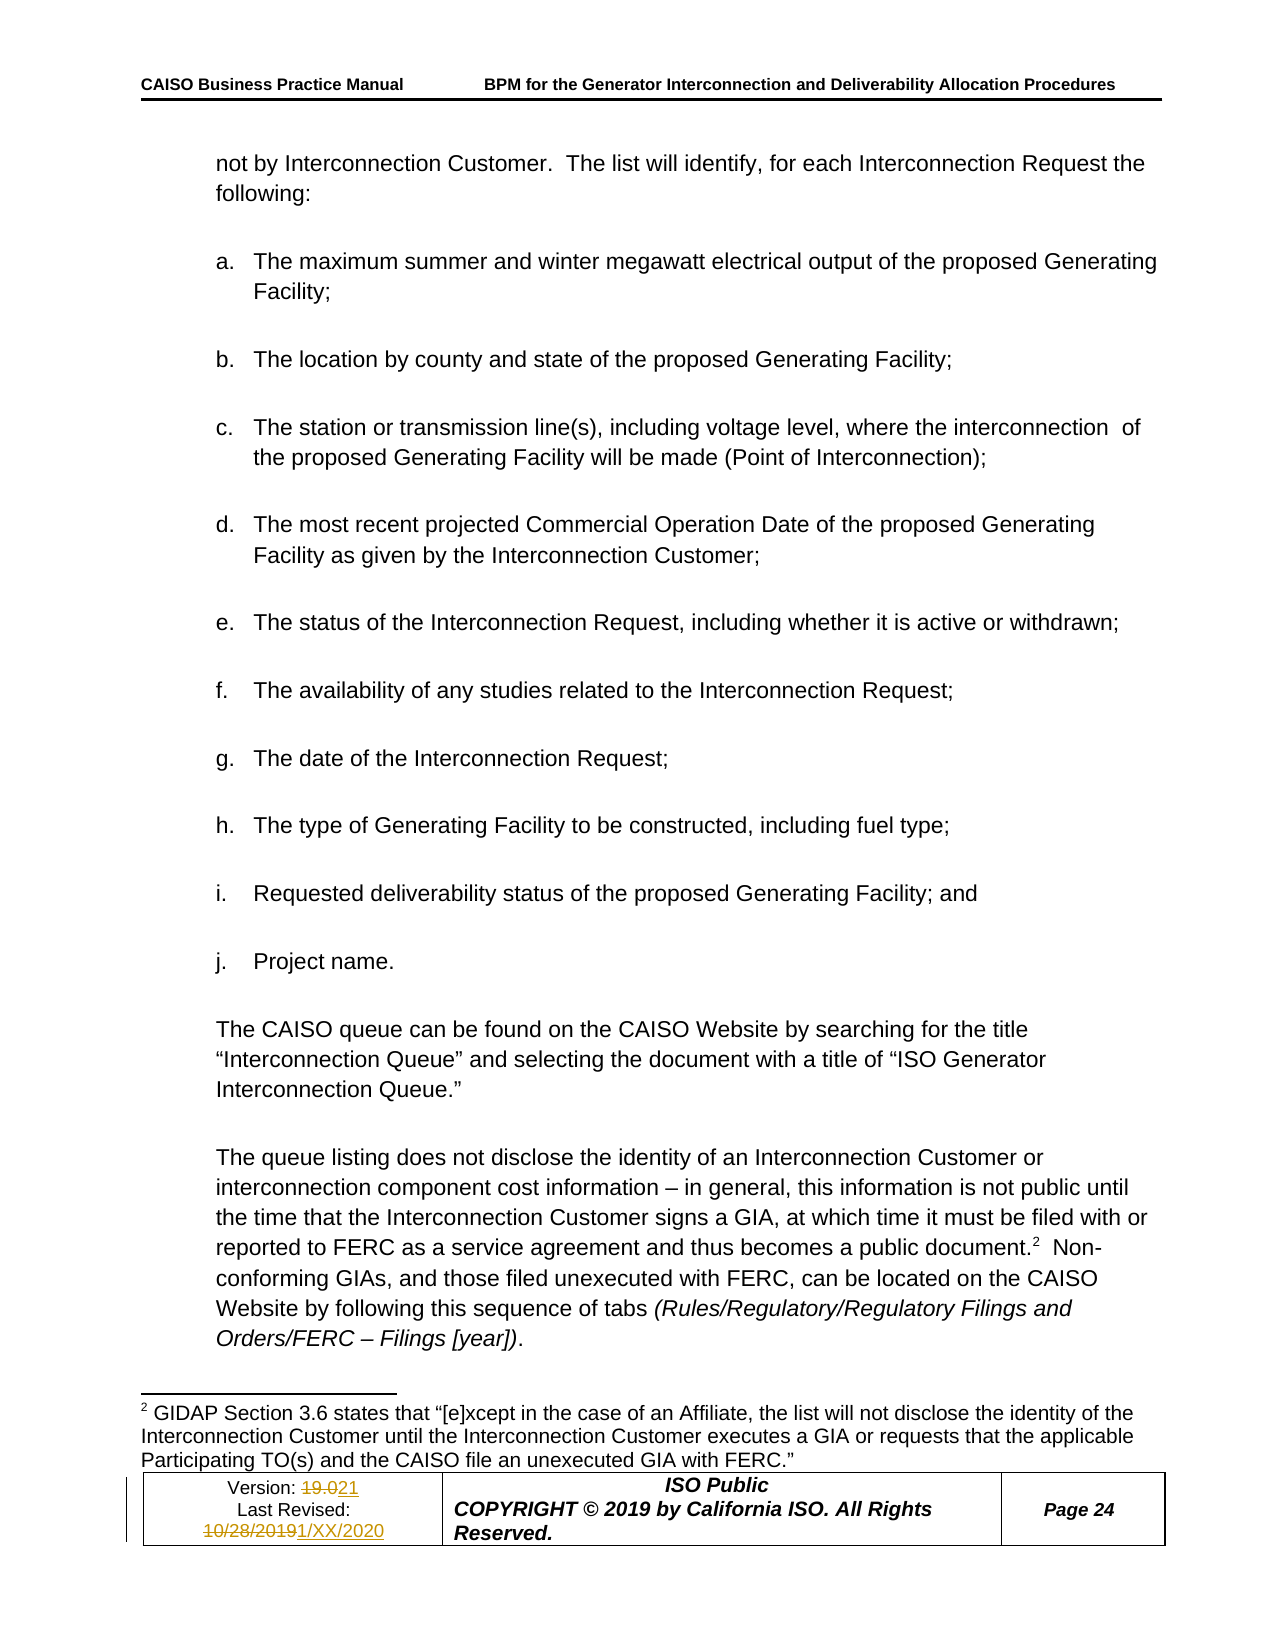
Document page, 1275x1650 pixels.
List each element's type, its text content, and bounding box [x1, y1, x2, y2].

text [216, 150, 1162, 207]
list The maximum summer and winter megawatt electrical output of the proposed Generating Facility; [216, 248, 1162, 304]
list The location by county and state of the proposed Generating Facility; [216, 346, 1162, 372]
list The status of the Interconnection Request, including whether it is active or withdrawn; [216, 609, 1162, 636]
list Project name. [216, 948, 1162, 974]
text The queue listing does not disclose the identity of an Interconnection Customer or interconnection component cost information – in general, this information is not public until the time that the Interconnection Customer signs a GIA, at which time it must be filed with or reported to FERC as a service agreement and thus becomes a public document. Non-conforming GIAs, and those filed unexecuted with FERC, can be located on the CAISO Website by following this sequence of tabs (Rules/Regulatory/Regulatory Filings and Orders/FERC – Filings [year]). [216, 1144, 1162, 1351]
list Requested deliverability status of the proposed Generating Facility; and [216, 880, 1162, 907]
text The CAISO queue can be found on the CAISO Website by searching for the title “Interconnection Queue” and selecting the document with a title of “ISO Generator Interconnection Queue.” [216, 1016, 1162, 1102]
list The type of Generating Facility to be constructed, including fuel type; [216, 812, 1162, 839]
list The date of the Interconnection Request; [216, 745, 1162, 771]
list The availability of any studies related to the Interconnection Request; [216, 677, 1162, 703]
list The most recent projected Commercial Operation Date of the proposed Generating Facility as given by the Interconnection Customer; [216, 511, 1162, 568]
list The station or transmission line(s), including voltage level, where the interconnection of the proposed Generating Facility will be made (Point of Interconnection); [216, 413, 1162, 470]
